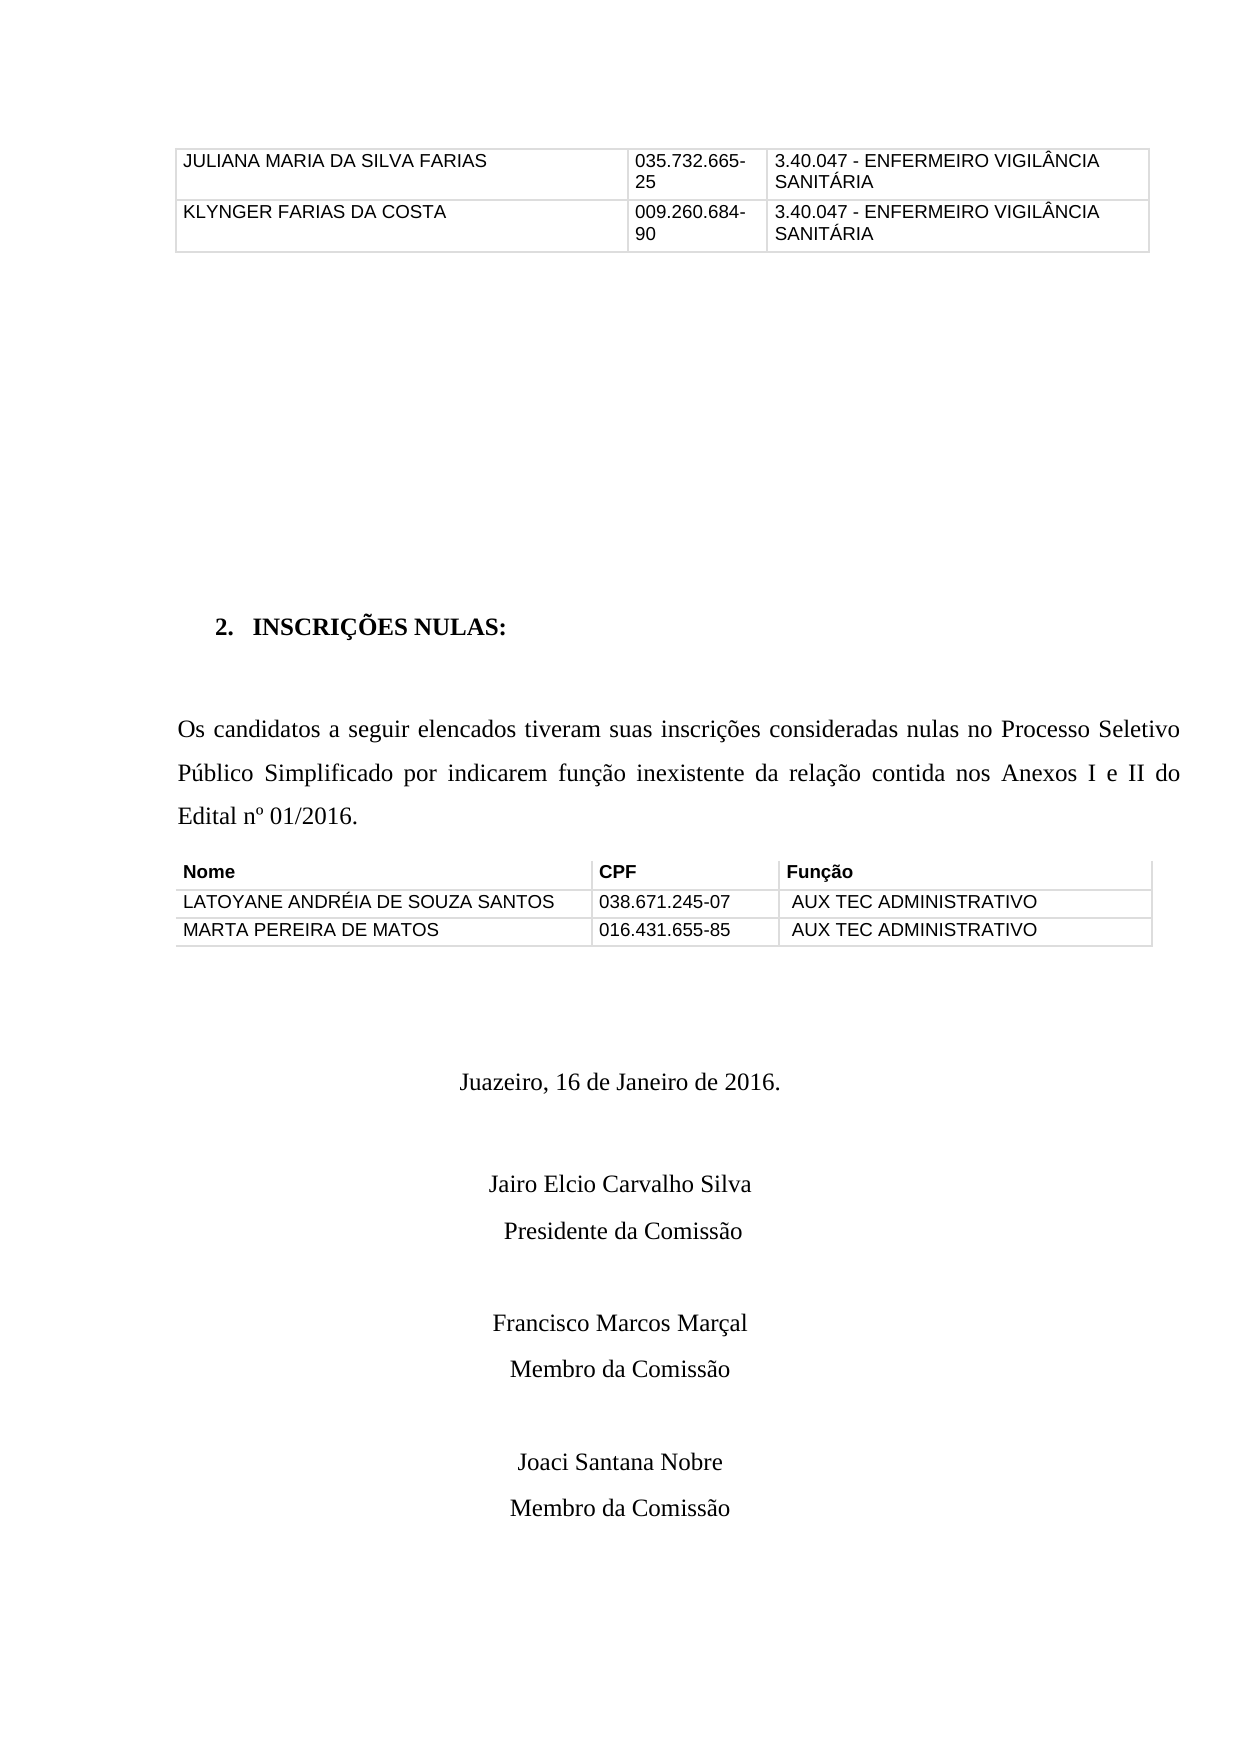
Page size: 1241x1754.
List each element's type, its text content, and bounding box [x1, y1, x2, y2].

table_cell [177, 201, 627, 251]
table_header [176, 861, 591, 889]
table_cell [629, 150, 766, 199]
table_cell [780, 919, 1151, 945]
list INSCRIÇÕES NULAS: [215, 612, 1063, 640]
text Membro da Comissão [177, 1354, 1063, 1383]
text Os candidatos a seguir elencados tiveram suas inscrições consideradas nulas no Processo Seletivo Público Simplificado por indicarem função inexistente da relação contida nos Anexos I e II do Edital nº 01/2016. [177, 714, 1181, 829]
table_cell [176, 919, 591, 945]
text Joaci Santana Nobre [177, 1447, 1063, 1476]
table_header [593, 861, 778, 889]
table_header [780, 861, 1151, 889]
text Francisco Marcos Marçal [177, 1308, 1063, 1337]
text Membro da Comissão [177, 1493, 1063, 1522]
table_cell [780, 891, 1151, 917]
text Juazeiro, 16 de Janeiro de 2016. [177, 1067, 1063, 1095]
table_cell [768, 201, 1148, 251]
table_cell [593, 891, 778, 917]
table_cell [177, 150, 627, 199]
text Presidente da Comissão [177, 1216, 1063, 1244]
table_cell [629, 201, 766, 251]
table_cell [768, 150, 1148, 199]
text Jairo Elcio Carvalho Silva [177, 1169, 1063, 1198]
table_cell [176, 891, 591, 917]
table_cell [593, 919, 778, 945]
